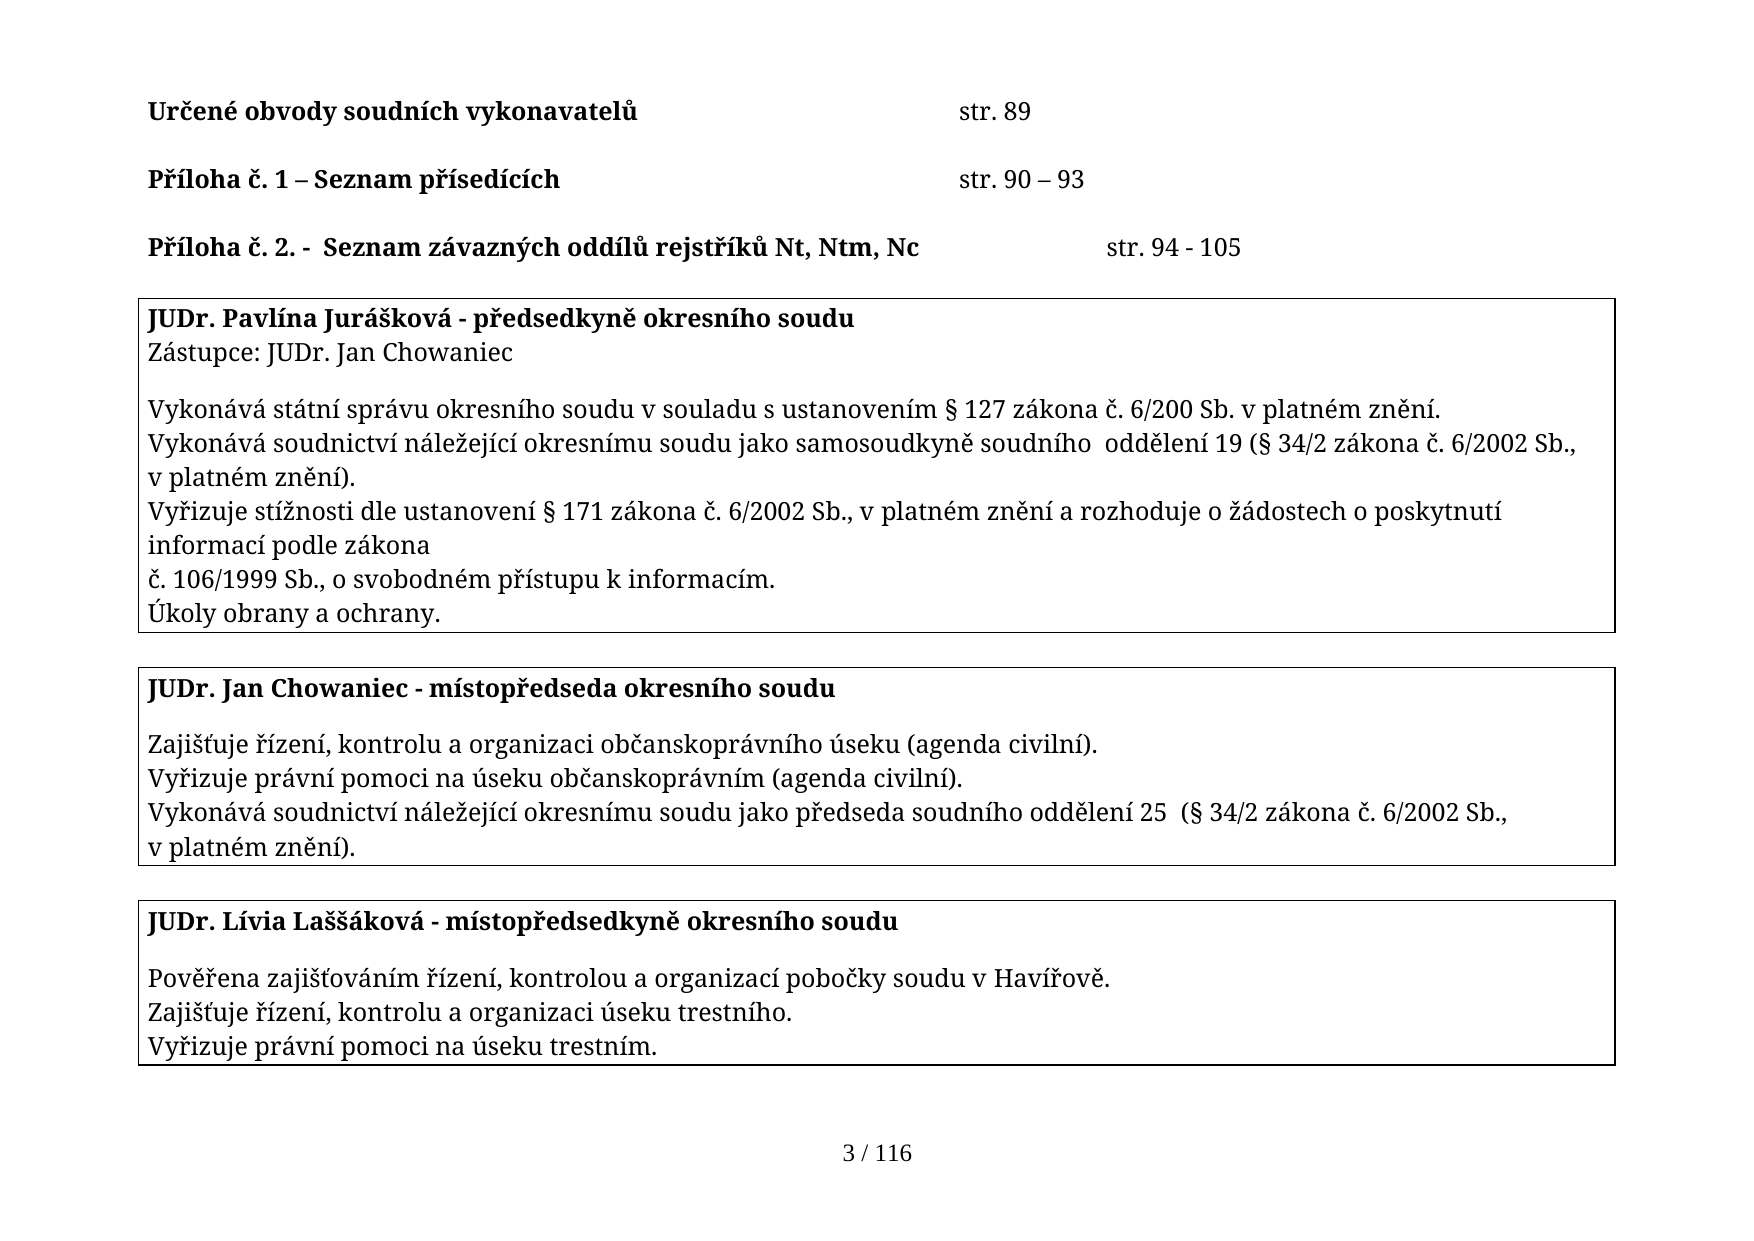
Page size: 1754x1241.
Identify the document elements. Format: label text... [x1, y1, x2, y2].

text Určené obvody soudních vykonavatelů str. 89 [148, 94, 1606, 128]
text JUDr. Pavlína Jurášková - předsedkyně okresního soudu [139, 299, 1614, 335]
text Příloha č. 1 – Seznam přísedících str. 90 – 93 [148, 162, 1606, 196]
text Vyřizuje právní pomoci na úseku občanskoprávním (agenda civilní). [148, 761, 1606, 792]
text Vykonává soudnictví náležející okresnímu soudu jako předseda soudního oddělení 25 (§ 34/2 zákona č. 6/2002 Sb., v platném znění). [139, 792, 1614, 865]
text Zástupce: JUDr. Jan Chowaniec [148, 335, 1606, 369]
text Vyřizuje právní pomoci na úseku trestním. [139, 1025, 1614, 1064]
text Zajišťuje řízení, kontrolu a organizaci úseku trestního. [148, 994, 1606, 1025]
text č. 106/1999 Sb., o svobodném přístupu k informacím. [148, 562, 1606, 593]
text Zajišťuje řízení, kontrolu a organizaci občanskoprávního úseku (agenda civilní). [148, 727, 1606, 761]
text JUDr. Jan Chowaniec - místopředseda okresního soudu [139, 668, 1614, 704]
text Úkoly obrany a ochrany. [139, 593, 1614, 632]
text JUDr. Lívia Laššáková - místopředsedkyně okresního soudu [139, 901, 1614, 938]
text Pověřena zajišťováním řízení, kontrolou a organizací pobočky soudu v Havířově. [148, 960, 1606, 994]
text Vyřizuje stížnosti dle ustanovení § 171 zákona č. 6/2002 Sb., v platném znění a rozhoduje o žádostech o poskytnutí informací podle zákona [148, 494, 1606, 562]
text Vykonává státní správu okresního soudu v souladu s ustanovením § 127 zákona č. 6/200 Sb. v platném znění. [148, 391, 1606, 426]
text Vykonává soudnictví náležející okresnímu soudu jako samosoudkyně soudního oddělení 19 (§ 34/2 zákona č. 6/2002 Sb., v platném znění). [148, 426, 1606, 494]
text Příloha č. 2. - Seznam závazných oddílů rejstříků Nt, Ntm, Nc str. 94 - 105 [148, 230, 1606, 264]
